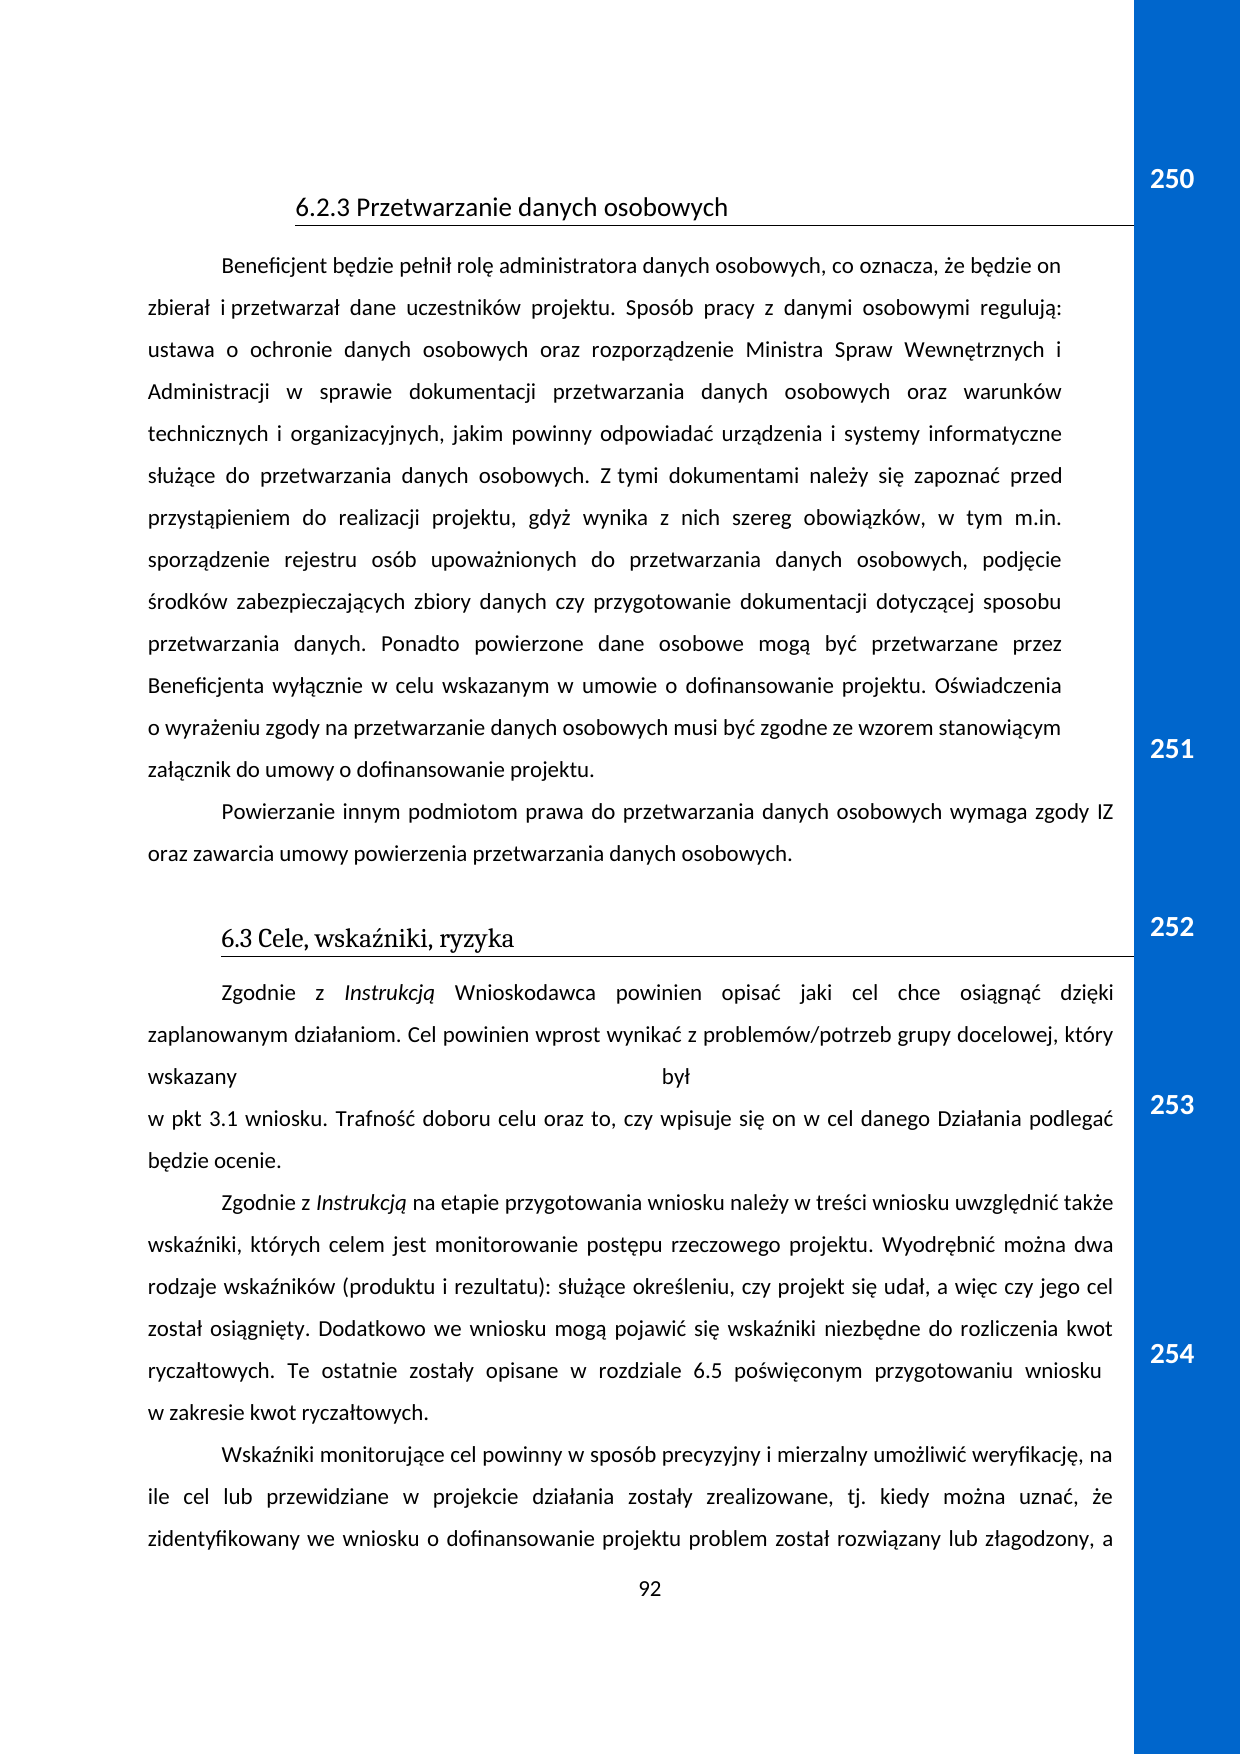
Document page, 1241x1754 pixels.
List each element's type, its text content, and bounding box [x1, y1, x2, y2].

text Zgodnie z Instrukcją Wnioskodawca powinien opisać jaki cel chce osiągnąć dzięki zaplanowanym działaniom. Cel powinien wprost wynikać z problemów/potrzeb grupy docelowej, który wskazany był w pkt 3.1 wniosku. Trafność doboru celu oraz to, czy wpisuje się on w cel danego Działania podlegać będzie ocenie. [148, 978, 1134, 1174]
text Powierzanie innym podmiotom prawa do przetwarzania danych osobowych wymaga zgody IZ oraz zawarcia umowy powierzenia przetwarzania danych osobowych. [148, 797, 1134, 867]
text Beneficjent będzie pełnił rolę administratora danych osobowych, co oznacza, że będzie on zbierał i przetwarzał dane uczestników projektu. Sposób pracy z danymi osobowymi regulują: ustawa o ochronie danych osobowych oraz rozporządzenie Ministra Spraw Wewnętrznych i Administracji w sprawie dokumentacji przetwarzania danych osobowych oraz warunków technicznych i organizacyjnych, jakim powinny odpowiadać urządzenia i systemy informatyczne służące do przetwarzania danych osobowych. Z tymi dokumentami należy się zapoznać przed przystąpieniem do realizacji projektu, gdyż wynika z nich szereg obowiązków, w tym m.in. sporządzenie rejestru osób upoważnionych do przetwarzania danych osobowych, podjęcie środków zabezpieczających zbiory danych czy przygotowanie dokumentacji dotyczącej sposobu przetwarzania danych. Ponadto powierzone dane osobowe mogą być przetwarzane przez Beneficjenta wyłącznie w celu wskazanym w umowie o dofinansowanie projektu. Oświadczenia o wyrażeniu zgody na przetwarzanie danych osobowych musi być zgodne ze wzorem stanowiącym załącznik do umowy o dofinansowanie projektu. [148, 252, 1063, 783]
text 6.2.3 Przetwarzanie danych osobowych [295, 190, 1134, 225]
text 6.3 Cele, wskaźniki, ryzyka [221, 923, 1134, 956]
text Zgodnie z Instrukcją na etapie przygotowania wniosku należy w treści wniosku uwzględnić także wskaźniki, których celem jest monitorowanie postępu rzeczowego projektu. Wyodrębnić można dwa rodzaje wskaźników (produktu i rezultatu): służące określeniu, czy projekt się udał, a więc czy jego cel został osiągnięty. Dodatkowo we wniosku mogą pojawić się wskaźniki niezbędne do rozliczenia kwot ryczałtowych. Te ostatnie zostały opisane w rozdziale 6.5 poświęconym przygotowaniu wniosku w zakresie kwot ryczałtowych. [148, 1188, 1134, 1426]
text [148, 1440, 1134, 1552]
